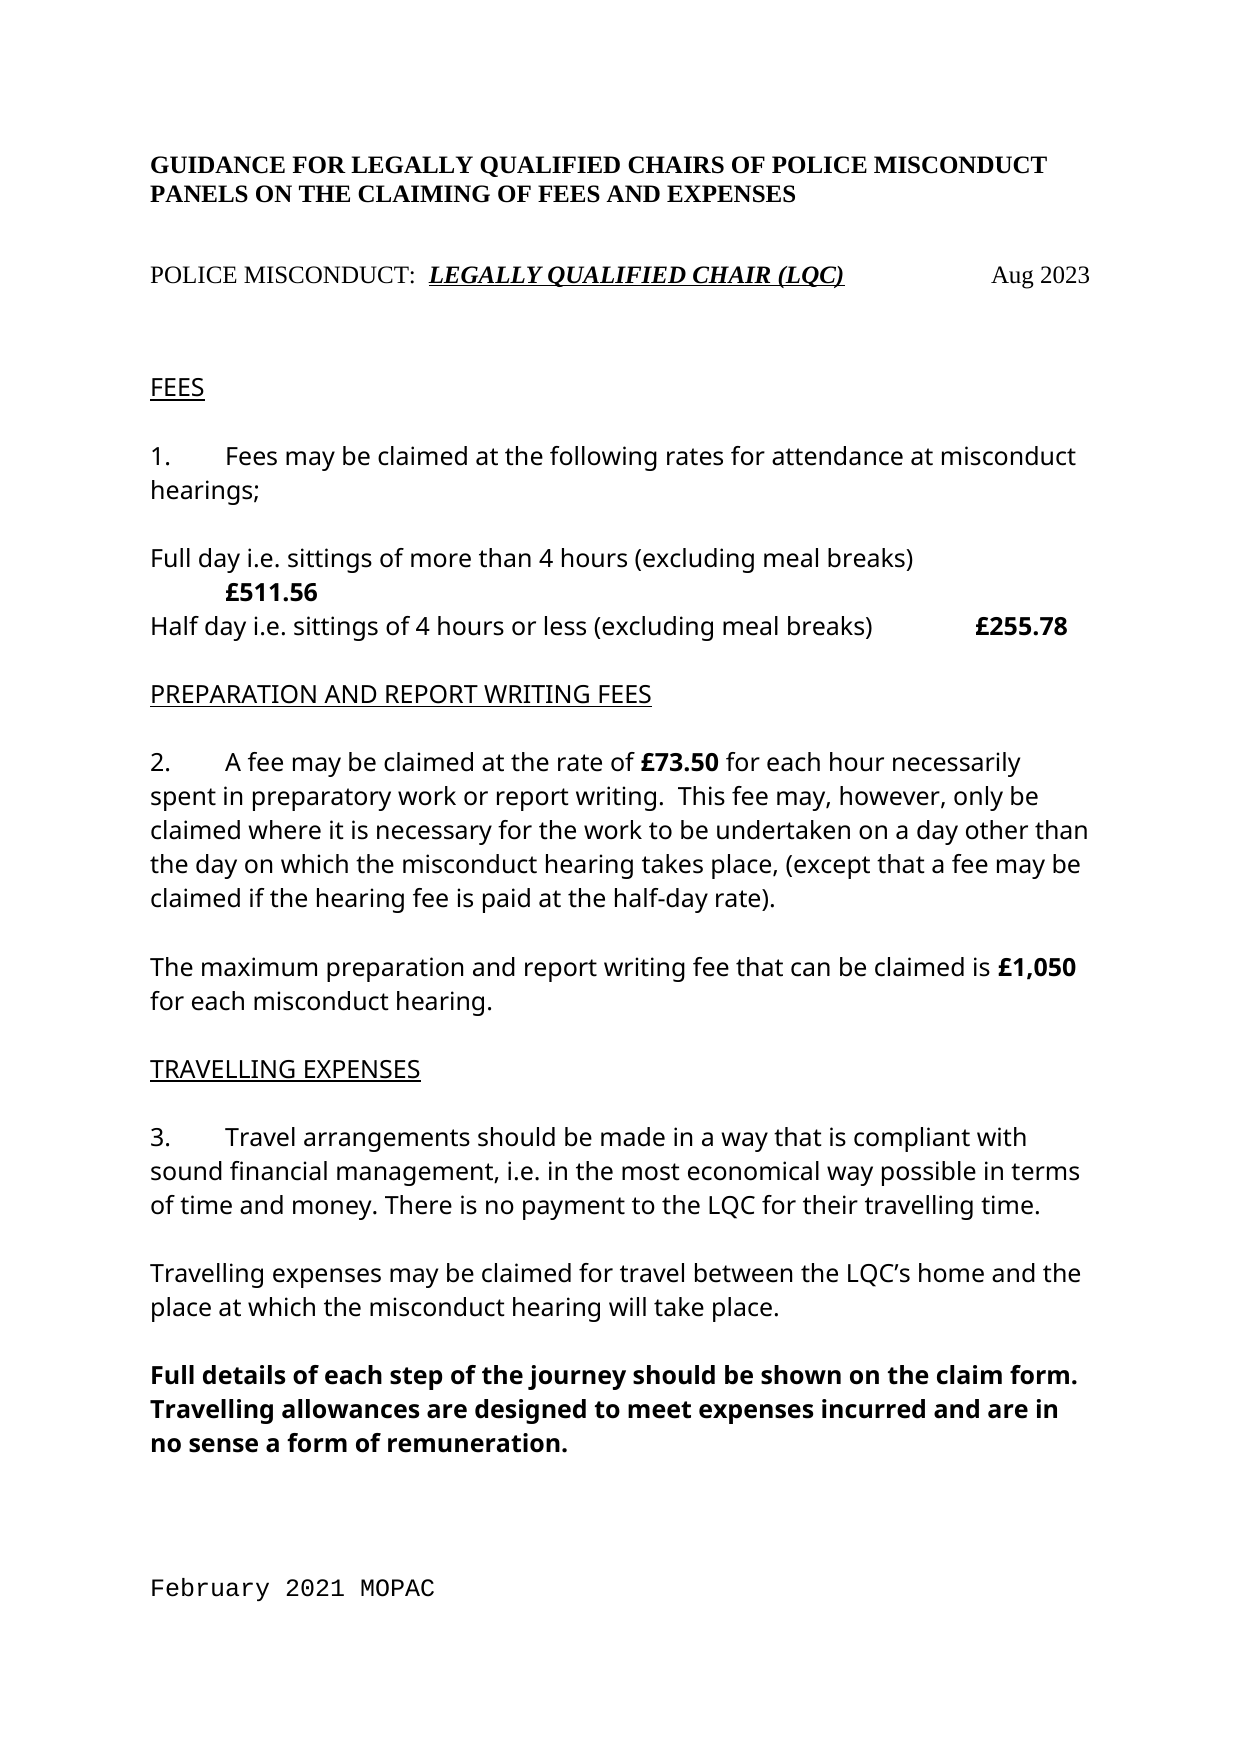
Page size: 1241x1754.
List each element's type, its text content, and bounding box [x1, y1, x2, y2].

text FEES [150, 370, 1090, 404]
text 3. Travel arrangements should be made in a way that is compliant with sound financial management, i.e. in the most economical way possible in terms of time and money. There is no payment to the LQC for their travelling time. [150, 1119, 1090, 1222]
text Travelling expenses may be claimed for travel between the LQC’s home and the place at which the misconduct hearing will take place. [150, 1256, 1090, 1324]
text Half day i.e. sittings of 4 hours or less (excluding meal breaks) £255.78 [150, 608, 1090, 643]
text Full details of each step of the journey should be shown on the claim form. Travelling allowances are designed to meet expenses incurred and are in no sense a form of remuneration. [150, 1358, 1090, 1460]
text Full day i.e. sittings of more than 4 hours (excluding meal breaks) £511.56 [150, 540, 1090, 608]
text The maximum preparation and report writing fee that can be claimed is £1,050 for each misconduct hearing. [150, 949, 1090, 1017]
text PREPARATION AND REPORT WRITING FEES [150, 677, 1090, 711]
text POLICE MISCONDUCT: LEGALLY QUALIFIED CHAIR (LQC) Aug 2023 [150, 260, 1090, 289]
text 2. A fee may be claimed at the rate of £73.50 for each hour necessarily spent in preparatory work or report writing. This fee may, however, only be claimed where it is necessary for the work to be undertaken on a day other than the day on which the misconduct hearing takes place, (except that a fee may be claimed if the hearing fee is paid at the half-day rate). [150, 745, 1090, 915]
text GUIDANCE FOR LEGALLY QUALIFIED CHAIRS OF POLICE MISCONDUCT PANELS ON THE CLAIMING OF FEES AND EXPENSES [150, 150, 1090, 207]
text 1. Fees may be claimed at the following rates for attendance at misconduct hearings; [150, 438, 1090, 506]
text TRAVELLING EXPENSES [150, 1051, 1090, 1085]
